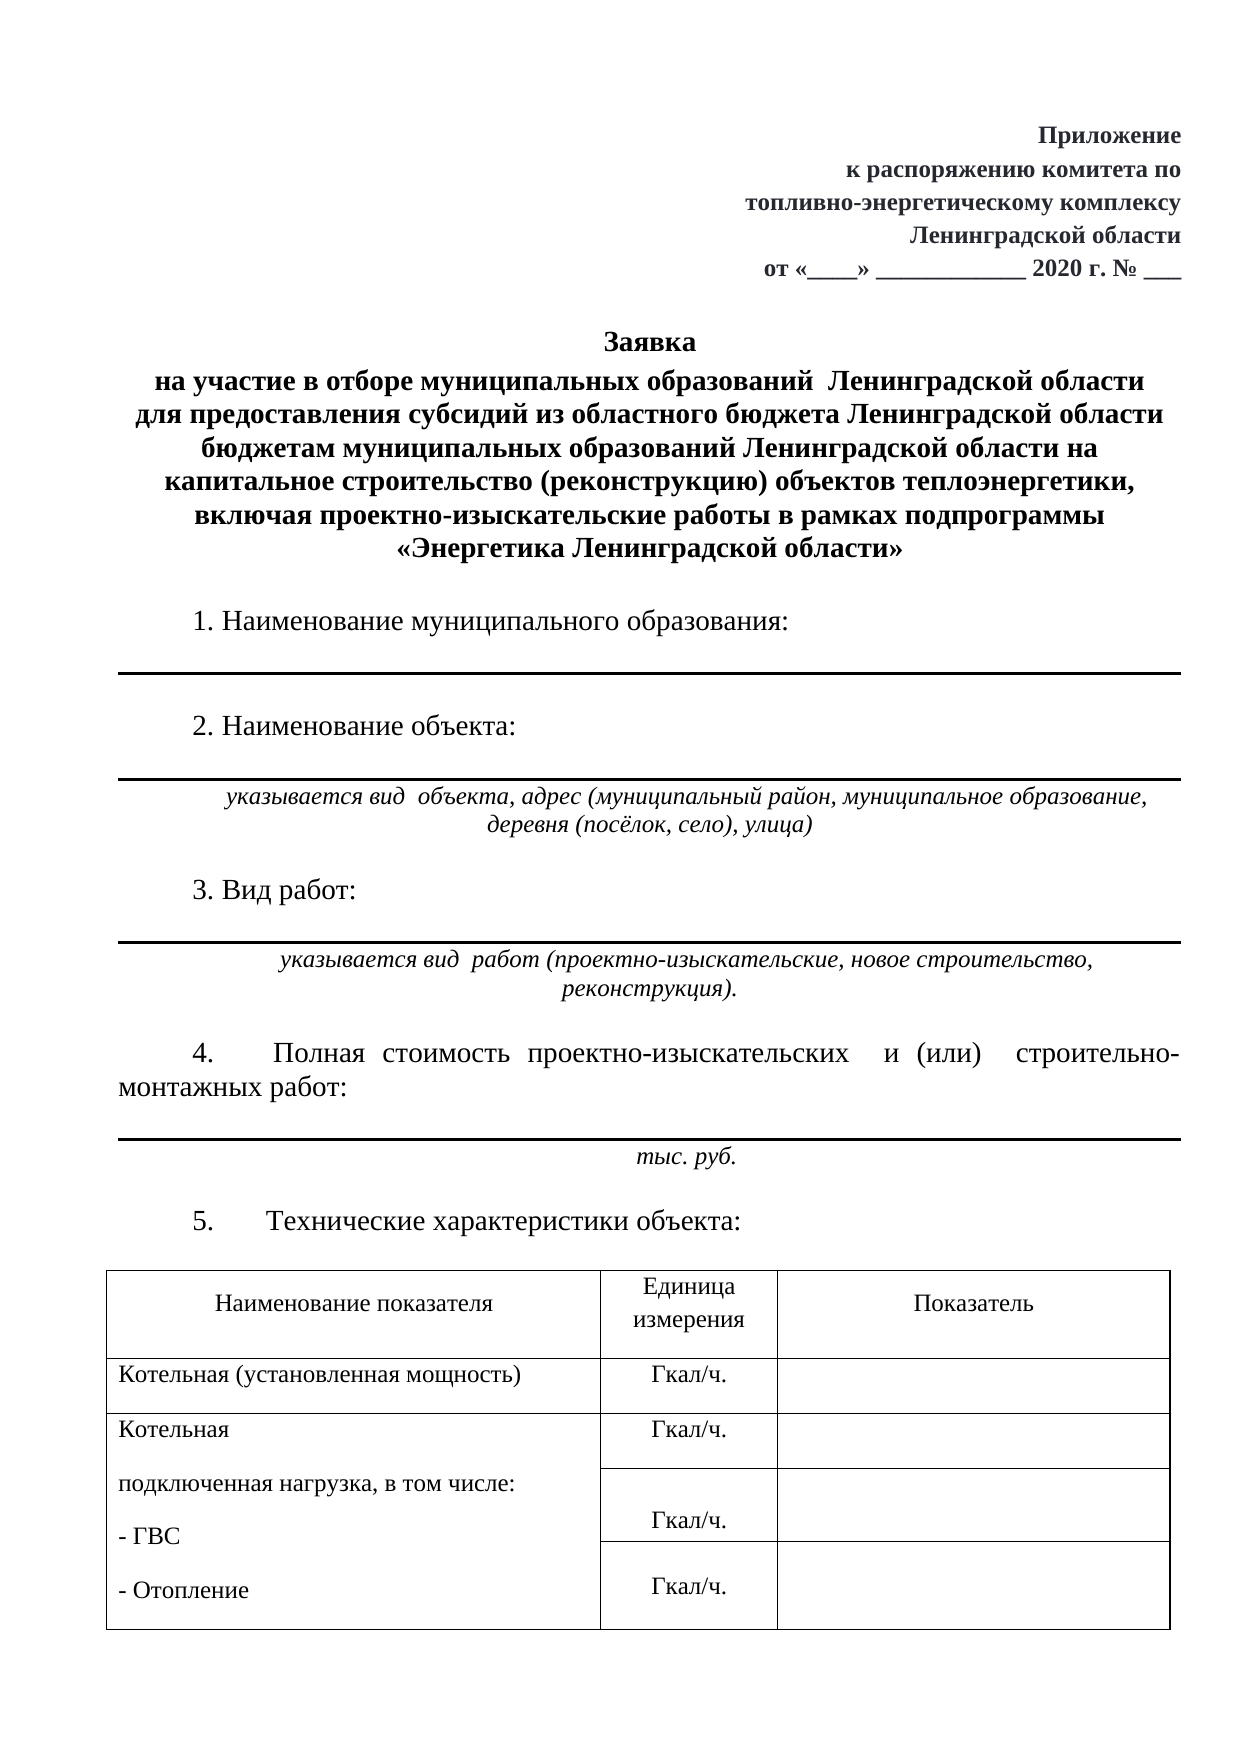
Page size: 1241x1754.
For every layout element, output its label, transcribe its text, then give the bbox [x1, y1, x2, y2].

list Вид работ: [118, 872, 1181, 905]
list Наименование объекта: [118, 708, 1181, 742]
list Технические характеристики объекта: [118, 1203, 1181, 1237]
table_header Наименование показателя [107, 1271, 600, 1358]
table_cell Гкал/ч. [601, 1469, 777, 1541]
text Заявка [118, 324, 1181, 358]
list Наименование муниципального образования: [118, 603, 1181, 636]
text для предоставления субсидий из областного бюджета Ленинградской области бюджетам муниципальных образований Ленинградской области на капитальное строительство (реконструкцию) объектов теплоэнергетики, включая проектно-изыскательские работы в рамках подпрограммы «Энергетика Ленинградской области» [118, 396, 1181, 564]
table_header Единица измерения [601, 1271, 777, 1358]
table_cell Гкал/ч. [601, 1359, 777, 1413]
table_cell Котельная (установленная мощность) [107, 1359, 600, 1413]
text тыс. руб. [118, 1141, 1181, 1170]
table_cell Гкал/ч. [601, 1414, 777, 1468]
table_header Показатель [778, 1271, 1169, 1358]
text Приложение к распоряжению комитета по топливно-энергетическому комплексу [118, 121, 1181, 215]
text на участие в отборе муниципальных образований Ленинградской области [118, 363, 1181, 396]
table_cell Гкал/ч. [601, 1542, 777, 1629]
table_cell [778, 1414, 1169, 1468]
table_cell Котельная подключенная нагрузка, в том числе: - ГВС - Отопление [107, 1414, 600, 1629]
table_cell [778, 1469, 1169, 1541]
table_cell [778, 1359, 1169, 1413]
list Полная стоимость проектно-изыскательских и (или) строительно-монтажных работ: [118, 1035, 1181, 1102]
text указывается вид объекта, адрес (муниципальный район, муниципальное образование, деревня (посёлок, село), улица) [118, 781, 1181, 838]
text Ленинградской области от «____» ____________ 2020 г. № ___ [118, 220, 1181, 281]
table_cell [778, 1542, 1169, 1629]
text указывается вид работ (проектно-изыскательские, новое строительство, реконструкция). [118, 944, 1181, 1002]
